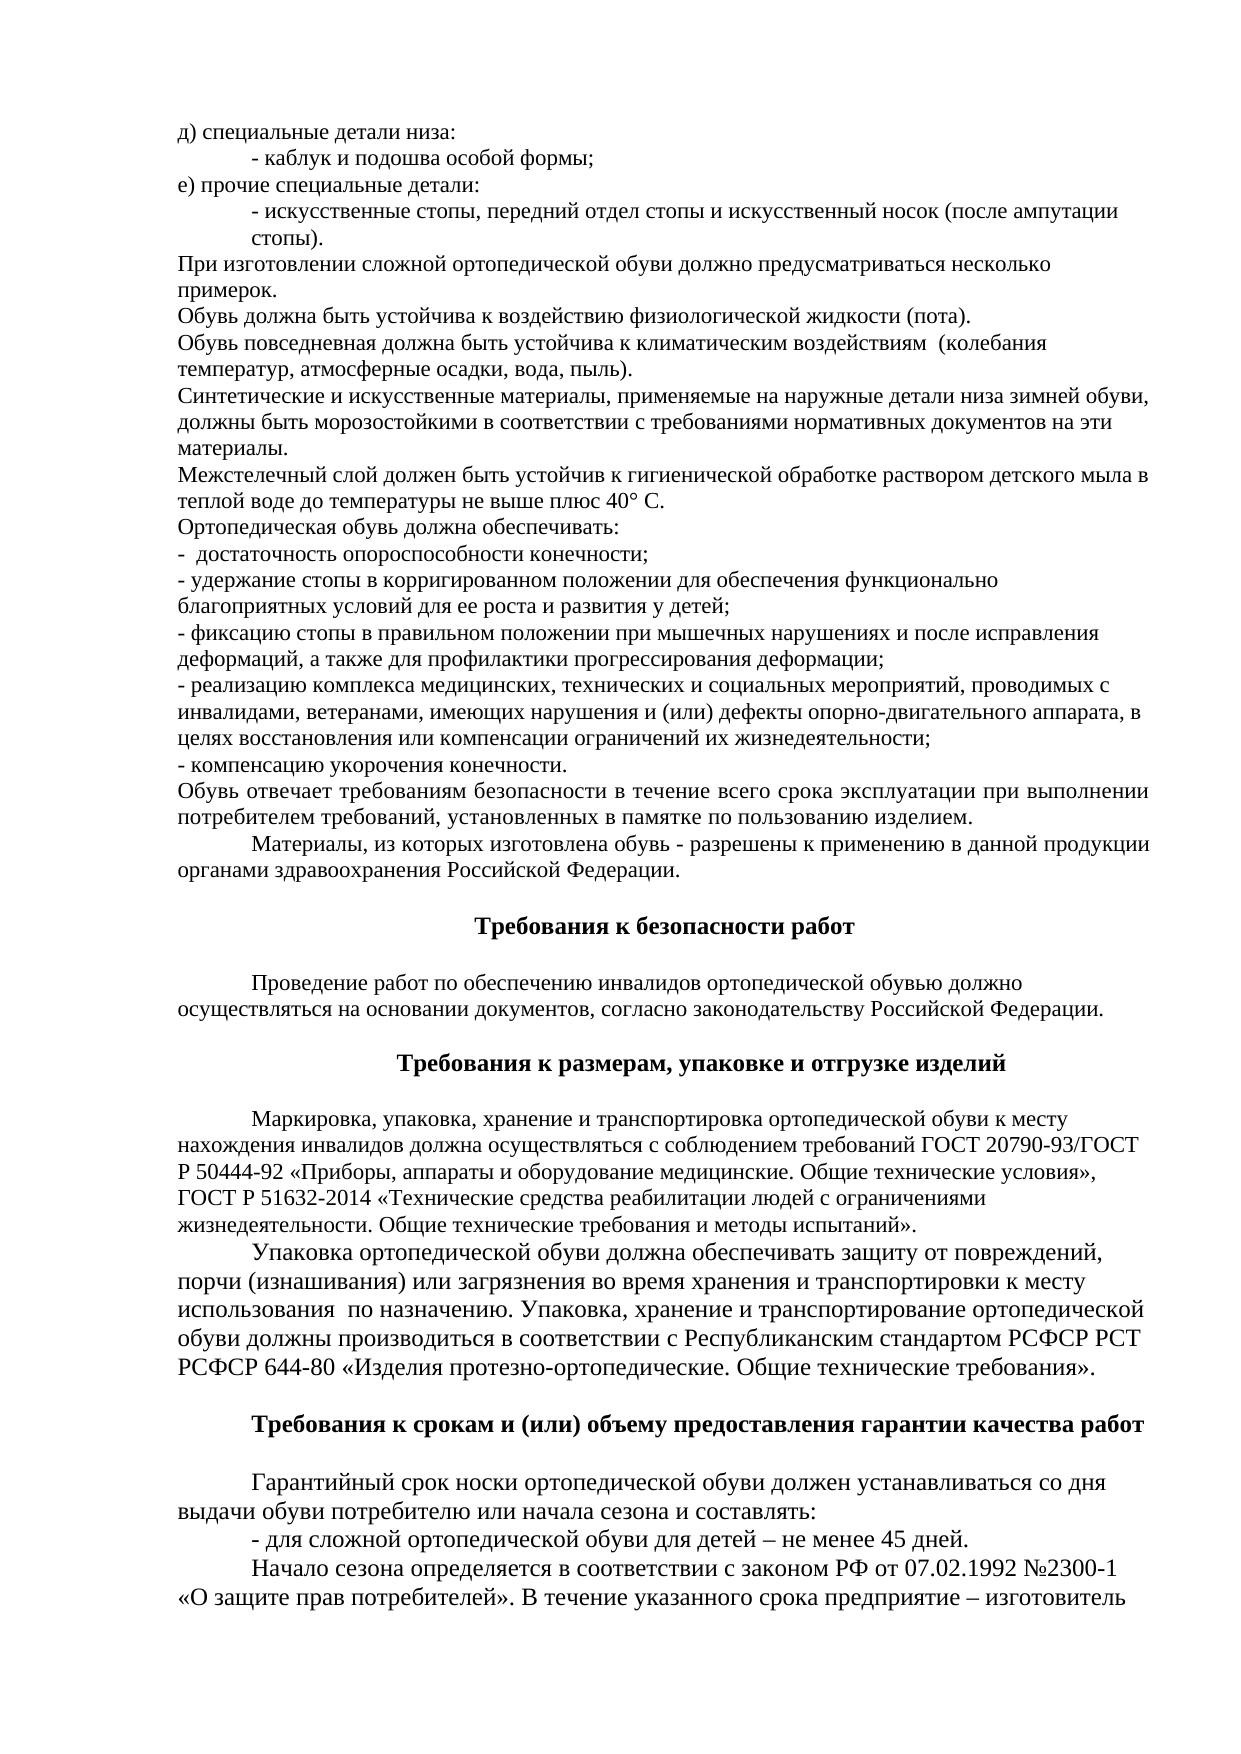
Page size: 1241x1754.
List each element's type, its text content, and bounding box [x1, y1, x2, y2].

text Обувь повседневная должна быть устойчива к климатическим воздействиям (колебания температур, атмосферные осадки, вода, пыль). [177, 329, 1152, 382]
text Требования к безопасности работ [177, 911, 1152, 940]
text Ортопедическая обувь должна обеспечивать: [177, 513, 1152, 540]
text Требования к размерам, упаковке и отгрузке изделий [177, 1048, 1152, 1076]
text Обувь отвечает требованиям безопасности в течение всего срока эксплуатации при выполнении потребителем требований, установленных в памятке по пользованию изделием. [177, 777, 1152, 830]
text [177, 1553, 1152, 1611]
text Проведение работ по обеспечению инвалидов ортопедической обувью должно осуществляться на основании документов, согласно законодательству Российской Федерации. [177, 969, 1152, 1021]
text - удержание стопы в корригированном положении для обеспечения функционально благоприятных условий для ее роста и развития у детей; [177, 566, 1152, 619]
text - для сложной ортопедической обуви для детей – не менее 45 дней. [177, 1524, 1152, 1553]
text - фиксацию стопы в правильном положении при мышечных нарушениях и после исправления деформаций, а также для профилактики прогрессирования деформации; [177, 619, 1152, 672]
text - достаточность опороспособности конечности; [177, 540, 1152, 566]
text е) прочие специальные детали: [177, 171, 1152, 197]
text Межстелечный слой должен быть устойчив к гигиенической обработке раствором детского мыла в теплой воде до температуры не выше плюс 40° С. [177, 461, 1152, 513]
text Материалы, из которых изготовлена обувь - разрешены к применению в данной продукции органами здравоохранения Российской Федерации. [177, 830, 1152, 882]
text - каблук и подошва особой формы; [177, 144, 1152, 171]
text - реализацию комплекса медицинских, технических и социальных мероприятий, проводимых с инвалидами, ветеранами, имеющих нарушения и (или) дефекты опорно-двигательного аппарата, в целях восстановления или компенсации ограничений их жизнедеятельности; [177, 672, 1152, 751]
text Требования к срокам и (или) объему предоставления гарантии качества работ [177, 1409, 1152, 1438]
text - компенсацию укорочения конечности. [177, 751, 1152, 777]
text Обувь должна быть устойчива к воздействию физиологической жидкости (пота). [177, 303, 1152, 329]
text Гарантийный срок носки ортопедической обуви должен устанавливаться со дня выдачи обуви потребителю или начала сезона и составлять: [177, 1467, 1152, 1524]
text - искусственные стопы, передний отдел стопы и искусственный носок (после ампутации стопы). [251, 197, 1152, 250]
text При изготовлении сложной ортопедической обуви должно предусматриваться несколько примерок. [177, 250, 1152, 303]
text Упаковка ортопедической обуви должна обеспечивать защиту от повреждений, порчи (изнашивания) или загрязнения во время хранения и транспортировки к месту использования по назначению. Упаковка, хранение и транспортирование ортопедической обуви должны производиться в соответствии с Республиканским стандартом РСФСР РСТ РСФСР 644-80 «Изделия протезно-ортопедические. Общие технические требования». [177, 1237, 1152, 1381]
text Маркировка, упаковка, хранение и транспортировка ортопедической обуви к месту нахождения инвалидов должна осуществляться с соблюдением требований ГОСТ 20790-93/ГОСТ Р 50444-92 «Приборы, аппараты и оборудование медицинские. Общие технические условия», ГОСТ Р 51632-2014 «Технические средства реабилитации людей с ограничениями жизнедеятельности. Общие технические требования и методы испытаний». [177, 1105, 1152, 1237]
text Синтетические и искусственные материалы, применяемые на наружные детали низа зимней обуви, должны быть морозостойкими в соответствии с требованиями нормативных документов на эти материалы. [177, 382, 1152, 461]
text д) специальные детали низа: [177, 118, 1152, 144]
